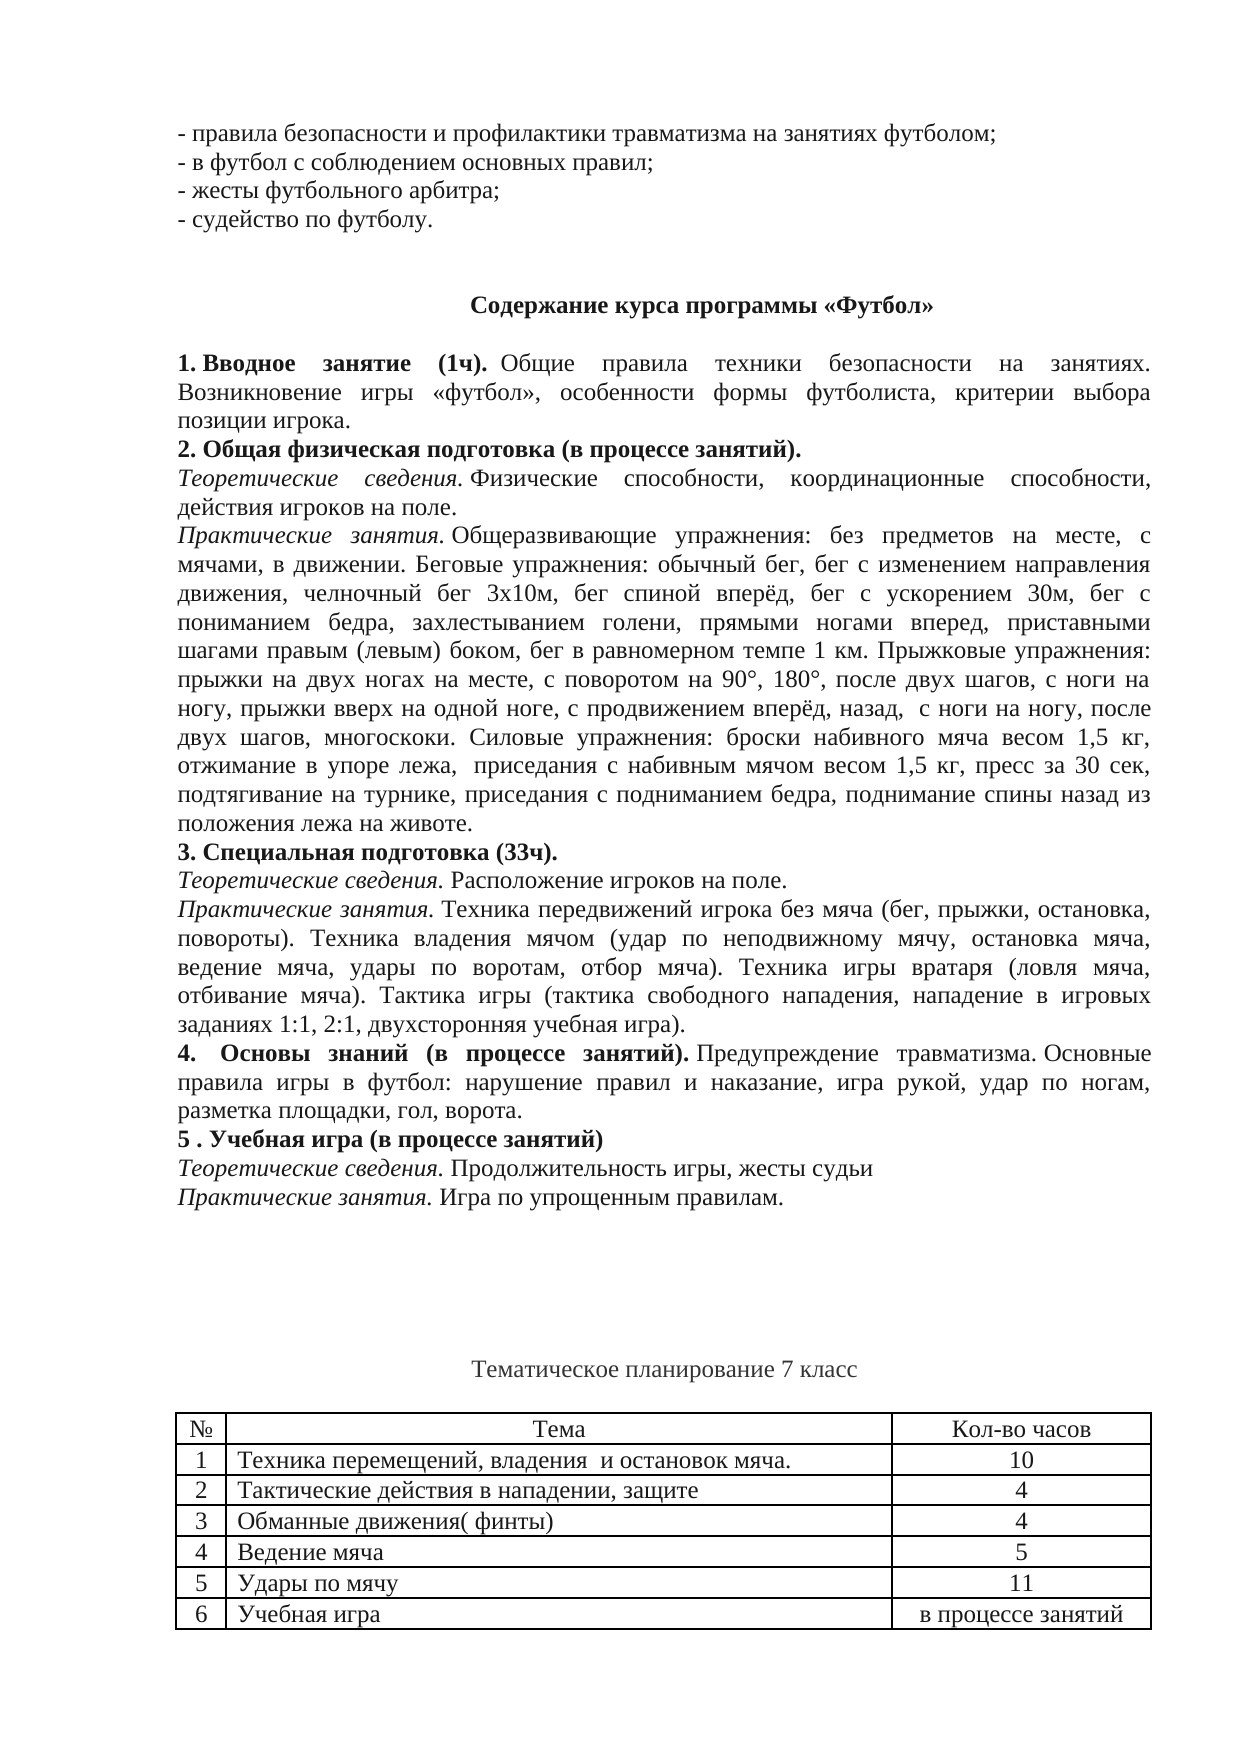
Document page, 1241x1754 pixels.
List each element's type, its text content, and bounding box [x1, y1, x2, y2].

text Теоретические сведения. Продолжительность игры, жесты судьи [177, 1153, 1152, 1182]
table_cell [227, 1476, 891, 1504]
table_cell 5 [893, 1537, 1150, 1566]
text 2. Общая физическая подготовка (в процессе занятий). [177, 434, 1152, 463]
text Теоретические сведения. Расположение игроков на поле. [177, 866, 1152, 894]
text - правила безопасности и профилактики травматизма на занятиях футболом; [177, 118, 1152, 147]
text - в футбол с соблюдением основных правил; [177, 147, 1152, 176]
text Тематическое планирование 7 класс [177, 1354, 1152, 1383]
text 3. Специальная подготовка (33ч). [177, 837, 1152, 866]
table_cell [227, 1445, 891, 1473]
text Практические занятия. Общеразвивающие упражнения: без предметов на месте, с мячами, в движении. Беговые упражнения: обычный бег, бег с изменением направления движения, челночный бег 3х10м, бег спиной вперёд, бег с ускорением 30м, бег с пониманием бедра, захлестыванием голени, прямыми ногами вперед, приставными шагами правым (левым) боком, бег в равномерном темпе 1 км. Прыжковые упражнения: прыжки на двух ногах на месте, с поворотом на 90°, 180°, после двух шагов, с ноги на ногу, прыжки вверх на одной ноге, с продвижением вперёд, назад, с ноги на ногу, после двух шагов, многоскоки. Силовые упражнения: броски набивного мяча весом 1,5 кг, отжимание в упоре лежа, приседания с набивным мячом весом 1,5 кг, пресс за 30 сек, подтягивание на турнике, приседания с подниманием бедра, поднимание спины назад из положения лежа на животе. [177, 521, 1152, 837]
table_cell 10 [893, 1445, 1150, 1473]
table_cell 2 [177, 1476, 225, 1504]
table_cell Ведение мяча [227, 1537, 891, 1566]
table_cell Обманные движения( финты) [227, 1506, 891, 1535]
table_header Тема [227, 1414, 891, 1443]
text 1. Вводное занятие (1ч). Общие правила техники безопасности на занятиях. Возникновение игры «футбол», особенности формы футболиста, критерии выбора позиции игрока. [177, 348, 1152, 434]
table_cell 5 [177, 1568, 225, 1597]
text 4. Основы знаний (в процессе занятий). Предупреждение травматизма. Основные правила игры в футбол: нарушение правил и наказание, игра рукой, удар по ногам, разметка площадки, гол, ворота. [177, 1038, 1152, 1124]
text Теоретические сведения. Физические способности, координационные способности, действия игроков на поле. [177, 463, 1152, 521]
table_header № [177, 1414, 225, 1443]
text Содержание курса программы «Футбол» [252, 291, 1152, 319]
text - судейство по футболу. [177, 204, 1152, 233]
text Практические занятия. Техника передвижений игрока без мяча (бег, прыжки, остановка, повороты). Техника владения мячом (удар по неподвижному мячу, остановка мяча, ведение мяча, удары по воротам, отбор мяча). Техника игры вратаря (ловля мяча, отбивание мяча). Тактика игры (тактика свободного нападения, нападение в игровых заданиях 1:1, 2:1, двухсторонняя учебная игра). [177, 894, 1152, 1038]
table_cell 1 [177, 1445, 225, 1473]
table_cell 4 [893, 1476, 1150, 1504]
table_cell 11 [893, 1568, 1150, 1597]
text - жесты футбольного арбитра; [177, 176, 1152, 204]
text Практические занятия. Игра по упрощенным правилам. [177, 1182, 1152, 1211]
table_cell Удары по мячу [227, 1568, 891, 1597]
table_cell 4 [177, 1537, 225, 1566]
table_cell 6 [177, 1599, 225, 1628]
table_cell в процессе занятий [893, 1599, 1150, 1628]
text 5 . Учебная игра (в процессе занятий) [177, 1124, 1152, 1153]
table_cell 4 [893, 1506, 1150, 1535]
table_cell 3 [177, 1506, 225, 1535]
table_cell Учебная игра [227, 1599, 891, 1628]
table_header Кол-во часов [893, 1414, 1150, 1443]
